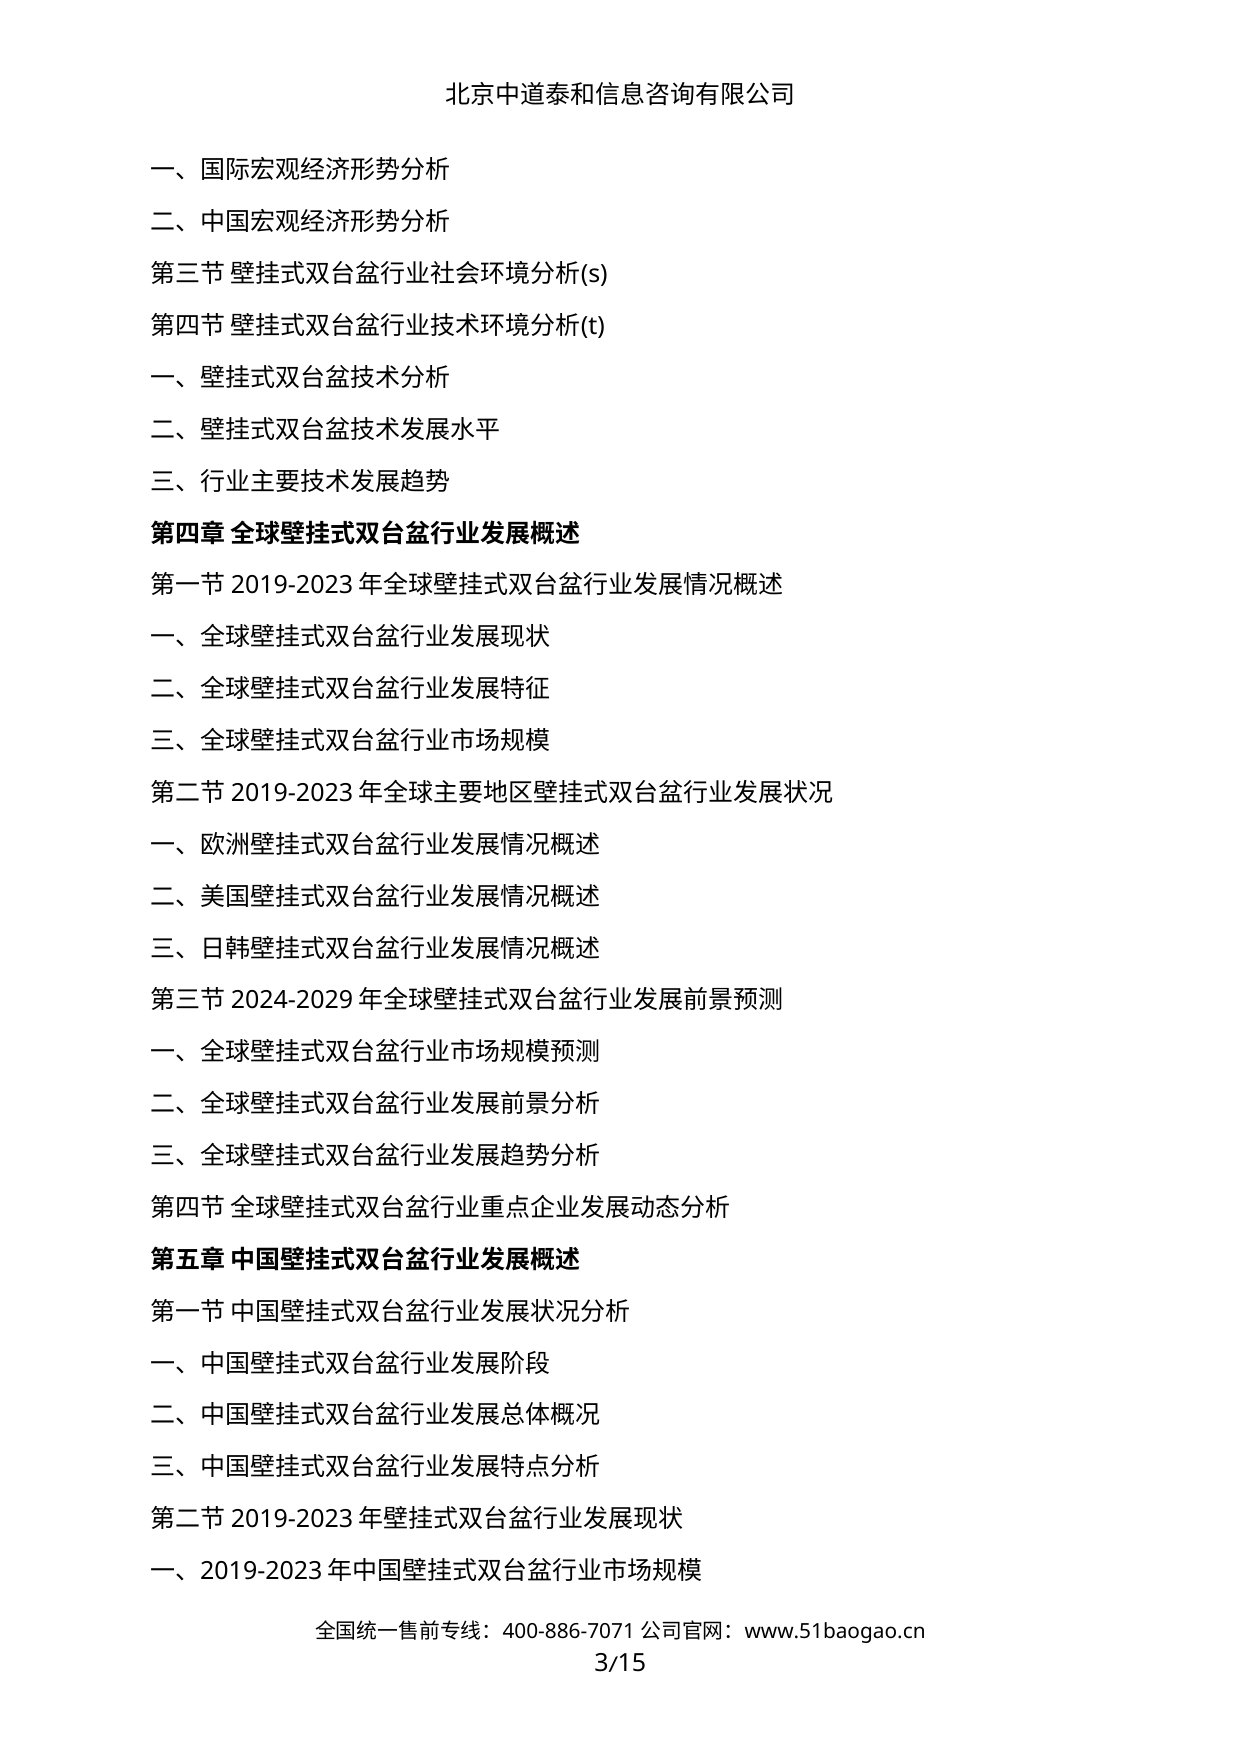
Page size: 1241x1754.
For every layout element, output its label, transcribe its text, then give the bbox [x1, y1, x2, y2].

text 二、全球壁挂式双台盆行业发展前景分析 [150, 1084, 1090, 1120]
text 二、中国壁挂式双台盆行业发展总体概况 [150, 1395, 1090, 1431]
text 一、壁挂式双台盆技术分析 [150, 357, 1090, 394]
text 一、欧洲壁挂式双台盆行业发展情况概述 [150, 824, 1090, 861]
text 二、美国壁挂式双台盆行业发展情况概述 [150, 876, 1090, 912]
text 三、中国壁挂式双台盆行业发展特点分析 [150, 1447, 1090, 1483]
text 三、行业主要技术发展趋势 [150, 461, 1090, 497]
text 二、壁挂式双台盆技术发展水平 [150, 409, 1090, 446]
text 第四章 全球壁挂式双台盆行业发展概述 [150, 513, 1090, 549]
text 二、中国宏观经济形势分析 [150, 202, 1090, 238]
text 第四节 全球壁挂式双台盆行业重点企业发展动态分析 [150, 1187, 1090, 1224]
text 二、全球壁挂式双台盆行业发展特征 [150, 669, 1090, 705]
text 三、全球壁挂式双台盆行业市场规模 [150, 721, 1090, 757]
text 一、2019-2023年中国壁挂式双台盆行业市场规模 [150, 1551, 1090, 1587]
text 第一节 中国壁挂式双台盆行业发展状况分析 [150, 1291, 1090, 1327]
text 第二节 2019-2023年全球主要地区壁挂式双台盆行业发展状况 [150, 772, 1090, 809]
text 第五章 中国壁挂式双台盆行业发展概述 [150, 1239, 1090, 1276]
text 一、全球壁挂式双台盆行业发展现状 [150, 617, 1090, 653]
text 三、日韩壁挂式双台盆行业发展情况概述 [150, 928, 1090, 964]
text 一、全球壁挂式双台盆行业市场规模预测 [150, 1032, 1090, 1068]
text 第一节 2019-2023年全球壁挂式双台盆行业发展情况概述 [150, 565, 1090, 601]
text 一、国际宏观经济形势分析 [150, 150, 1090, 186]
text 三、全球壁挂式双台盆行业发展趋势分析 [150, 1136, 1090, 1172]
text 第三节 壁挂式双台盆行业社会环境分析(s) [150, 254, 1090, 290]
text 一、中国壁挂式双台盆行业发展阶段 [150, 1343, 1090, 1379]
text 第二节 2019-2023年壁挂式双台盆行业发展现状 [150, 1499, 1090, 1535]
text 第三节 2024-2029年全球壁挂式双台盆行业发展前景预测 [150, 980, 1090, 1016]
text 第四节 壁挂式双台盆行业技术环境分析(t) [150, 306, 1090, 342]
